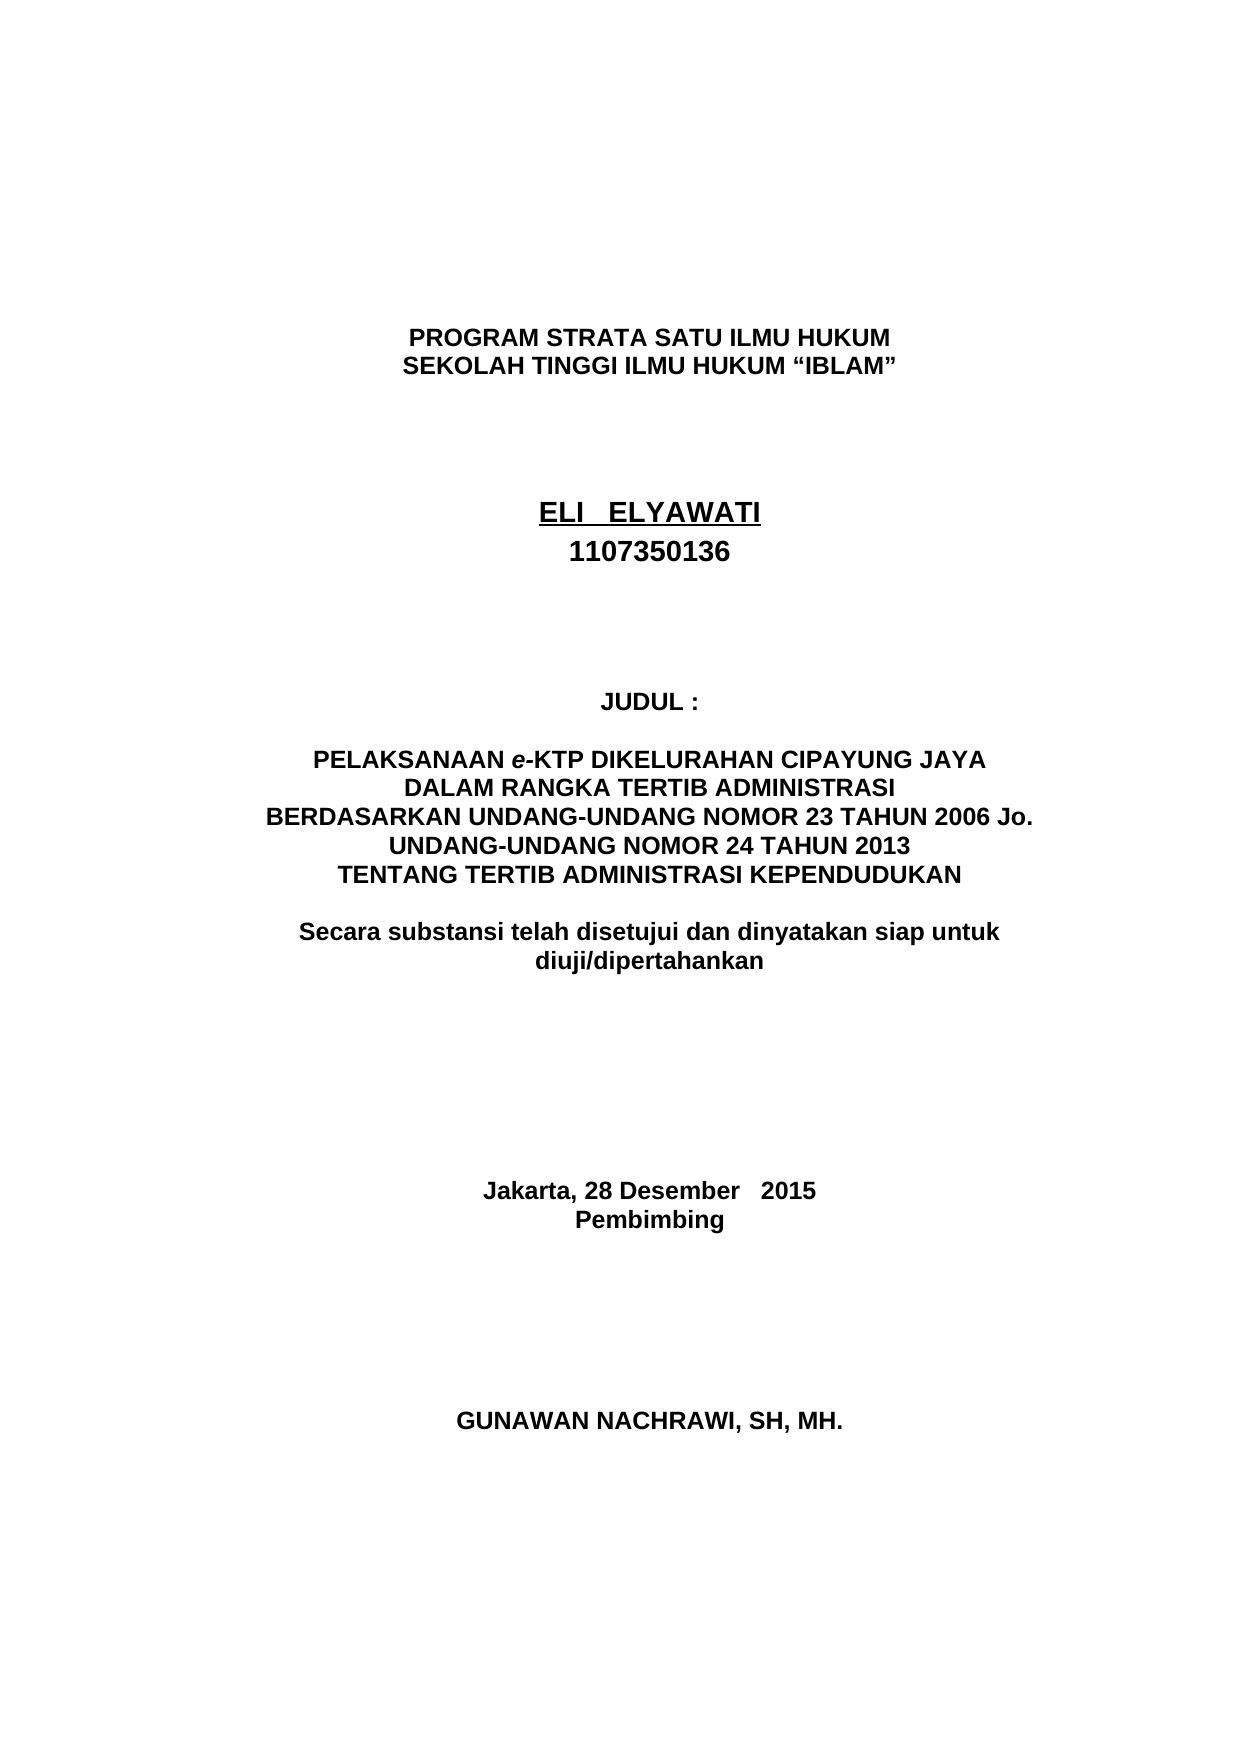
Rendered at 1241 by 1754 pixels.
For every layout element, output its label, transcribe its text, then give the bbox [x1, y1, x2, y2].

text Secara substansi telah disetujui dan dinyatakan siap untuk diuji/dipertahankan [236, 917, 1063, 974]
text DALAM RANGKA TERTIB ADMINISTRASI [236, 773, 1063, 802]
text UNDANG-UNDANG NOMOR 24 TAHUN 2013 [236, 831, 1063, 859]
text TENTANG TERTIB ADMINISTRASI KEPENDUDUKAN [236, 859, 1063, 888]
text BERDASARKAN UNDANG-UNDANG NOMOR 23 TAHUN 2006 Jo. [236, 802, 1063, 831]
text PROGRAM STRATA SATU ILMU HUKUM [236, 322, 1063, 351]
text JUDUL : [236, 687, 1063, 716]
text Jakarta, 28 Desember 2015 [236, 1176, 1063, 1204]
text Pembimbing [236, 1204, 1063, 1233]
text 1107350136 [236, 533, 1063, 567]
text SEKOLAH TINGGI ILMU HUKUM “IBLAM” [236, 351, 1063, 380]
text GUNAWAN NACHRAWI, SH, MH. [236, 1406, 1063, 1434]
text ELI ELYAWATI [236, 495, 1063, 528]
text PELAKSANAAN e-KTP DIKELURAHAN CIPAYUNG JAYA [236, 744, 1063, 773]
